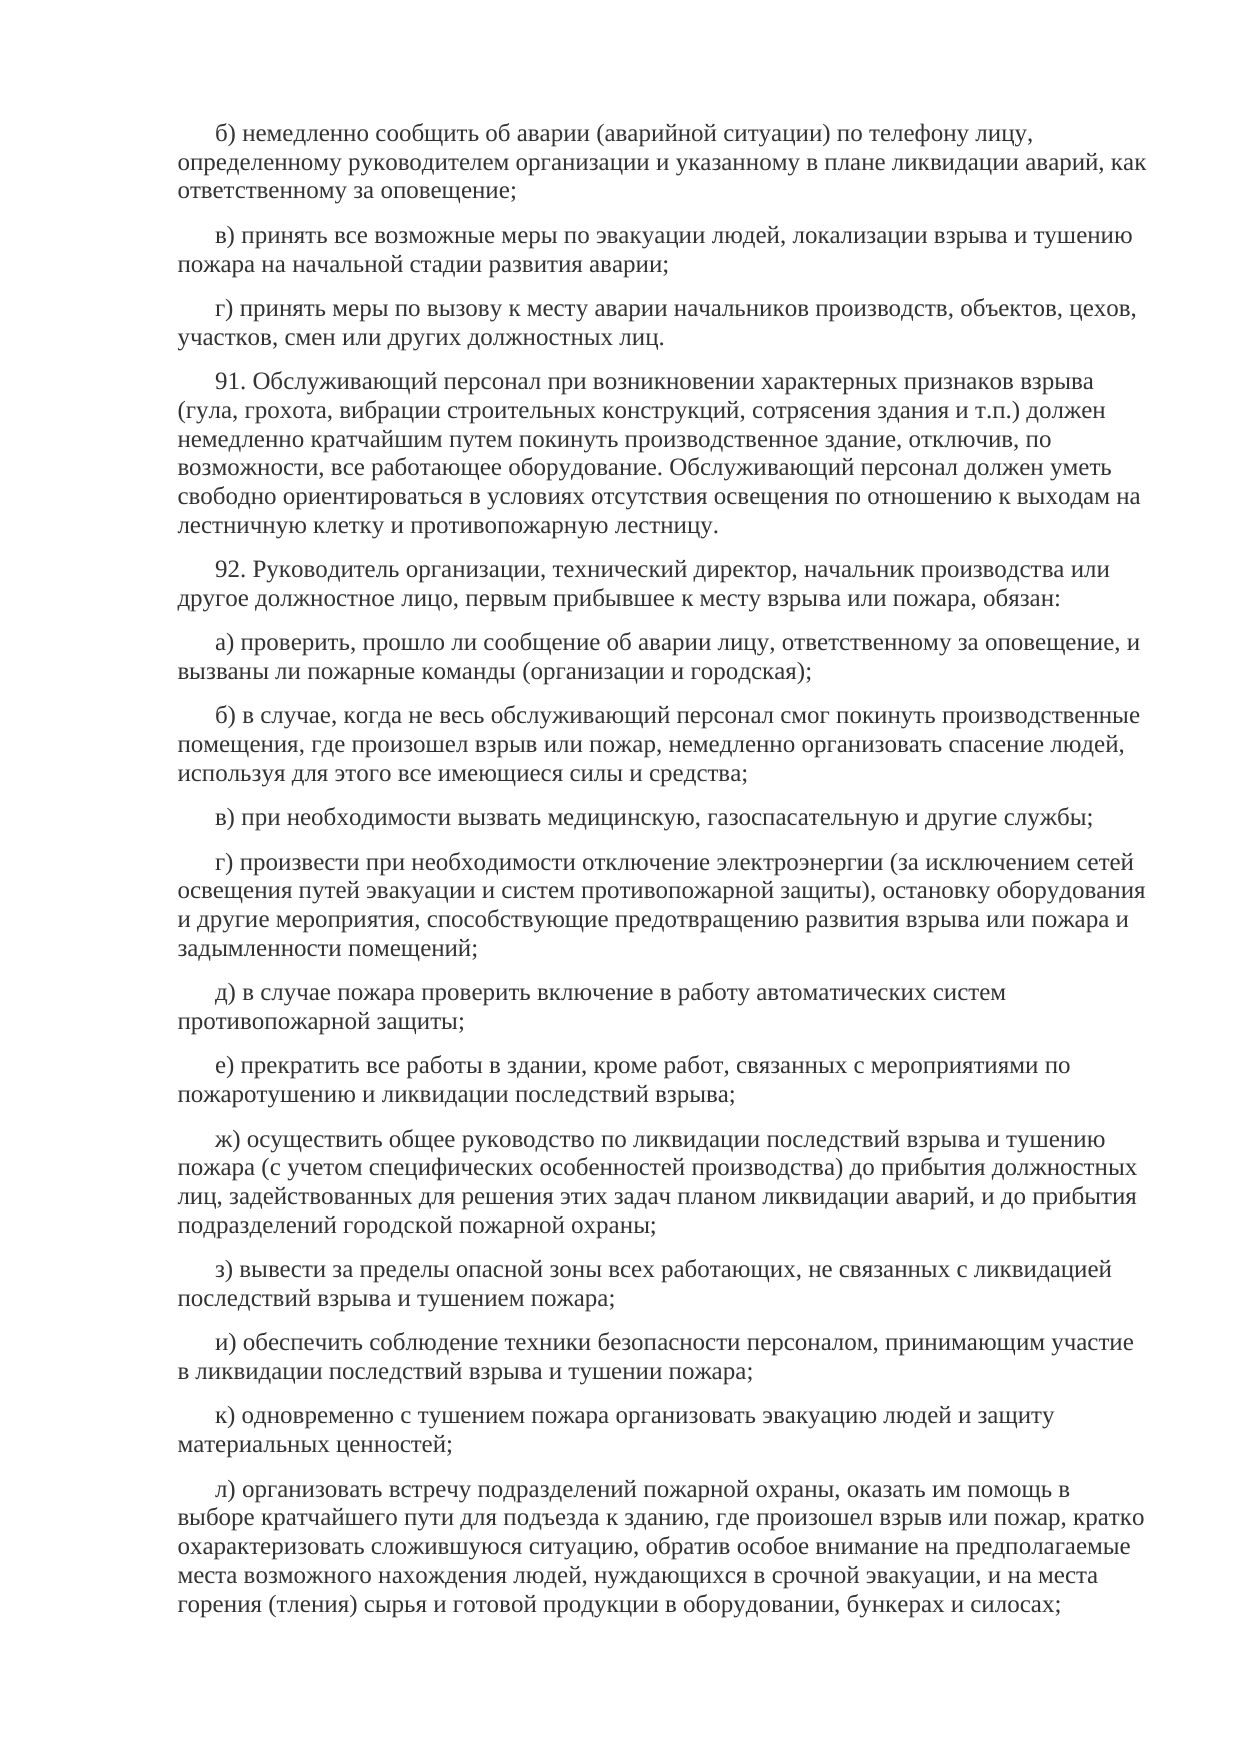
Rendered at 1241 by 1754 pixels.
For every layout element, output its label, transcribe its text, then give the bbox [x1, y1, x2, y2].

text г) принять меры по вызову к месту аварии начальников производств, объектов, цехов, участков, смен или других должностных лиц. [177, 293, 1152, 351]
text г) произвести при необходимости отключение электроэнергии (за исключением сетей освещения путей эвакуации и систем противопожарной защиты), остановку оборудования и другие мероприятия, способствующие предотвращению развития взрыва или пожара и задымленности помещений; [177, 847, 1152, 962]
text д) в случае пожара проверить включение в работу автоматических систем противопожарной защиты; [177, 977, 1152, 1035]
text в) принять все возможные меры по эвакуации людей, локализации взрыва и тушению пожара на начальной стадии развития аварии; [177, 220, 1152, 277]
text а) проверить, прошло ли сообщение об аварии лицу, ответственному за оповещение, и вызваны ли пожарные команды (организации и городская); [177, 627, 1152, 685]
text и) обеспечить соблюдение техники безопасности персоналом, принимающим участие в ликвидации последствий взрыва и тушении пожара; [177, 1327, 1152, 1385]
text л) организовать встречу подразделений пожарной охраны, оказать им помощь в выборе кратчайшего пути для подъезда к зданию, где произошел взрыв или пожар, кратко охарактеризовать сложившуюся ситуацию, обратив особое внимание на предполагаемые места возможного нахождения людей, нуждающихся в срочной эвакуации, и на места горения (тления) сырья и готовой продукции в оборудовании, бункерах и силосах; [177, 1474, 1152, 1617]
text б) в случае, когда не весь обслуживающий персонал смог покинуть производственные помещения, где произошел взрыв или пожар, немедленно организовать спасение людей, используя для этого все имеющиеся силы и средства; [177, 701, 1152, 787]
text з) вывести за пределы опасной зоны всех работающих, не связанных с ликвидацией последствий взрыва и тушением пожара; [177, 1254, 1152, 1312]
text ж) осуществить общее руководство по ликвидации последствий взрыва и тушению пожара (с учетом специфических особенностей производства) до прибытия должностных лиц, задействованных для решения этих задач планом ликвидации аварий, и до прибытия подразделений городской пожарной охраны; [177, 1124, 1152, 1239]
text к) одновременно с тушением пожара организовать эвакуацию людей и защиту материальных ценностей; [177, 1401, 1152, 1458]
text в) при необходимости вызвать медицинскую, газоспасательную и другие службы; [177, 802, 1152, 831]
text 92. Руководитель организации, технический директор, начальник производства или другое должностное лицо, первым прибывшее к месту взрыва или пожара, обязан: [177, 554, 1152, 612]
text б) немедленно сообщить об аварии (аварийной ситуации) по телефону лицу, определенному руководителем организации и указанному в плане ликвидации аварий, как ответственному за оповещение; [177, 118, 1152, 204]
text 91. Обслуживающий персонал при возникновении характерных признаков взрыва (гула, грохота, вибрации строительных конструкций, сотрясения здания и т.п.) должен немедленно кратчайшим путем покинуть производственное здание, отключив, по возможности, все работающее оборудование. Обслуживающий персонал должен уметь свободно ориентироваться в условиях отсутствия освещения по отношению к выходам на лестничную клетку и противопожарную лестницу. [177, 366, 1152, 539]
text е) прекратить все работы в здании, кроме работ, связанных с мероприятиями по пожаротушению и ликвидации последствий взрыва; [177, 1051, 1152, 1108]
